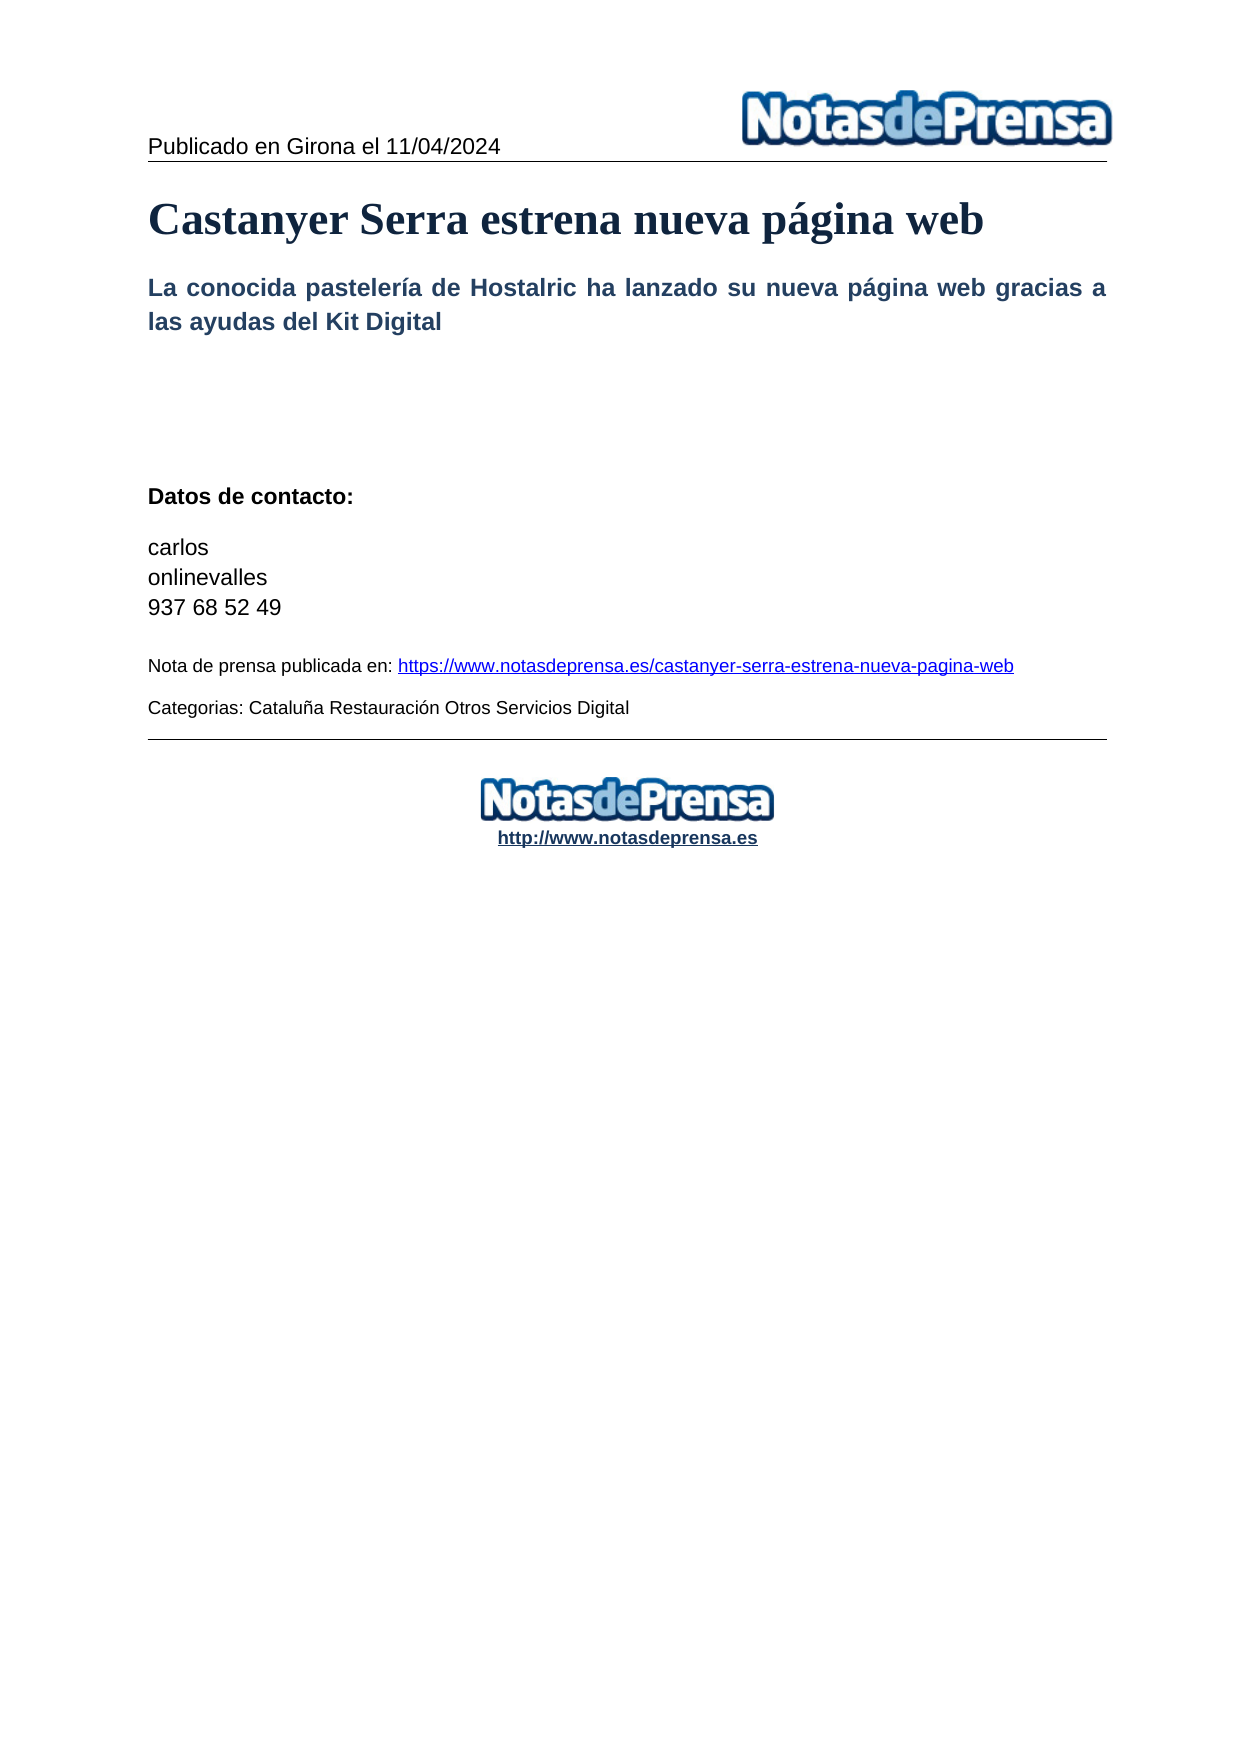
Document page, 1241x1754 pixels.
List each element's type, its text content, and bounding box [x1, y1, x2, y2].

text carlos [148, 534, 1063, 560]
text Nota de prensa publicada en: https://www.notasdeprensa.es/castanyer-serra-estrena-nueva-pagina-web [148, 654, 1107, 676]
text Datos de contacto: [148, 483, 1107, 509]
picture [742, 90, 1113, 148]
subtitle Castanyer Serra estrena nueva página web [148, 192, 1107, 244]
text onlinevalles [148, 564, 1063, 590]
text http://www.notasdeprensa.es [148, 826, 1107, 848]
text 937 68 52 49 [148, 594, 1063, 621]
subtitle La conocida pastelería de Hostalric ha lanzado su nueva página web gracias a las ayudas del Kit Digital [148, 273, 1107, 335]
picture [480, 777, 775, 823]
text Publicado en Girona el 11/04/2024 [148, 133, 1107, 161]
text Categorias: Cataluña Restauración Otros Servicios Digital [148, 697, 1107, 718]
